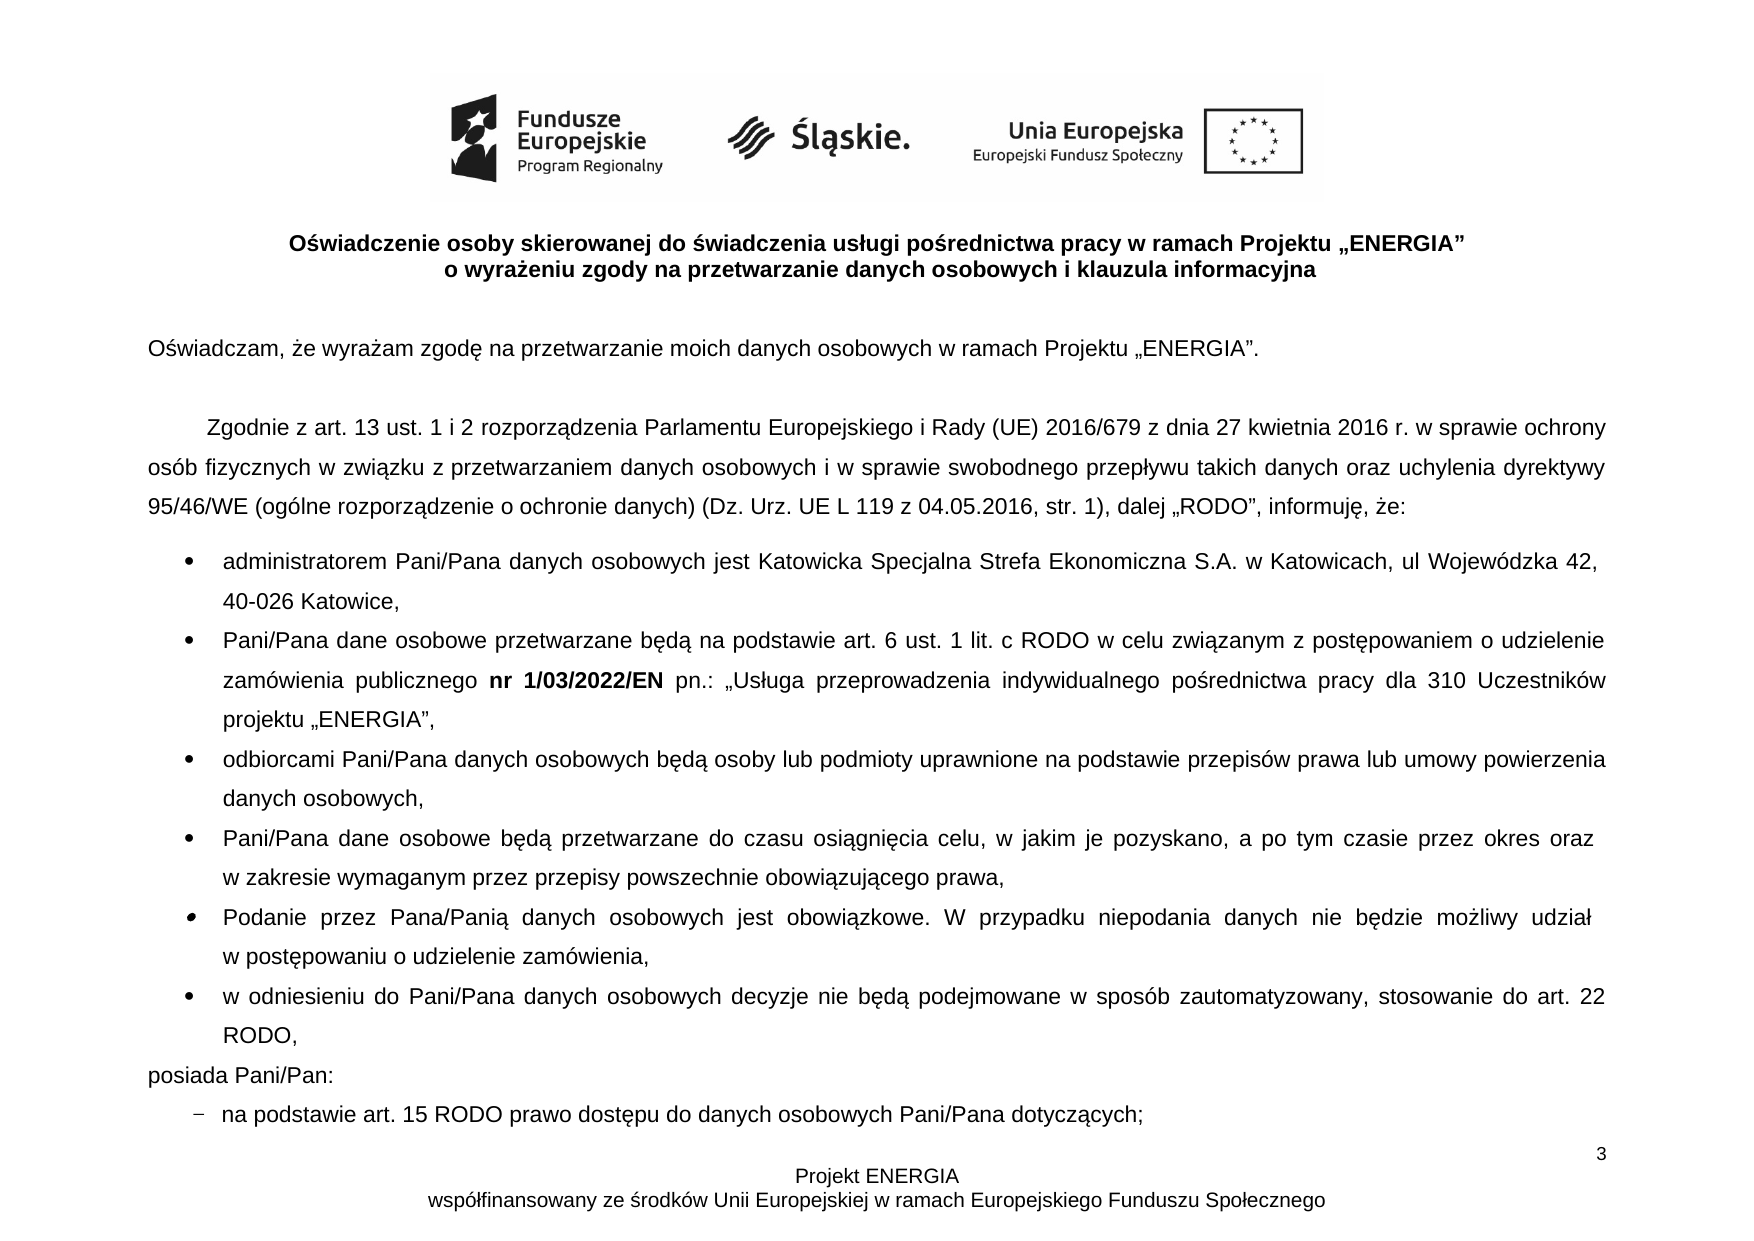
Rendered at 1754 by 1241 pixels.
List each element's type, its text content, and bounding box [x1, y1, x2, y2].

list Podanie przez Pana/Panią danych osobowych jest obowiązkowe. W przypadku niepodania danych nie będzie możliwy udział w postępowaniu o udzielenie zamówienia, [185, 904, 1606, 969]
text Oświadczenie osoby skierowanej do świadczenia usługi pośrednictwa pracy w ramach Projektu „ENERGIA” o wyrażeniu zgody na przetwarzanie danych osobowych i klauzula informacyjna [148, 230, 1606, 283]
text Oświadczam, że wyrażam zgodę na przetwarzanie moich danych osobowych w ramach Projektu „ENERGIA”. [148, 335, 1606, 362]
list odbiorcami Pani/Pana danych osobowych będą osoby lub podmioty uprawnione na podstawie przepisów prawa lub umowy powierzenia danych osobowych, [185, 746, 1606, 812]
text posiada Pani/Pan: [148, 1062, 1606, 1088]
list w odniesieniu do Pani/Pana danych osobowych decyzje nie będą podejmowane w sposób zautomatyzowany, stosowanie do art. 22 RODO, [185, 983, 1606, 1048]
picture [430, 73, 1324, 202]
list Pani/Pana dane osobowe będą przetwarzane do czasu osiągnięcia celu, w jakim je pozyskano, a po tym czasie przez okres oraz w zakresie wymaganym przez przepisy powszechnie obowiązującego prawa, [185, 825, 1606, 891]
text Zgodnie z art. 13 ust. 1 i 2 rozporządzenia Parlamentu Europejskiego i Rady (UE) 2016/679 z dnia 27 kwietnia 2016 r. w sprawie ochrony osób fizycznych w związku z przetwarzaniem danych osobowych i w sprawie swobodnego przepływu takich danych oraz uchylenia dyrektywy 95/46/WE (ogólne rozporządzenie o ochronie danych) (Dz. Urz. UE L 119 z 04.05.2016, str. 1), dalej „RODO”, informuję, że: [148, 414, 1606, 519]
list administratorem Pani/Pana danych osobowych jest Katowicka Specjalna Strefa Ekonomiczna S.A. w Katowicach, ul Wojewódzka 42, 40-026 Katowice, [185, 548, 1606, 614]
list Pani/Pana dane osobowe przetwarzane będą na podstawie art. 6 ust. 1 lit. c RODO w celu związanym z postępowaniem o udzielenie zamówienia publicznego nr 1/03/2022/EN pn.: „Usługa przeprowadzenia indywidualnego pośrednictwa pracy dla 310 Uczestników projektu „ENERGIA”, [185, 627, 1606, 733]
list na podstawie art. 15 RODO prawo dostępu do danych osobowych Pani/Pana dotyczących; [192, 1101, 1606, 1127]
